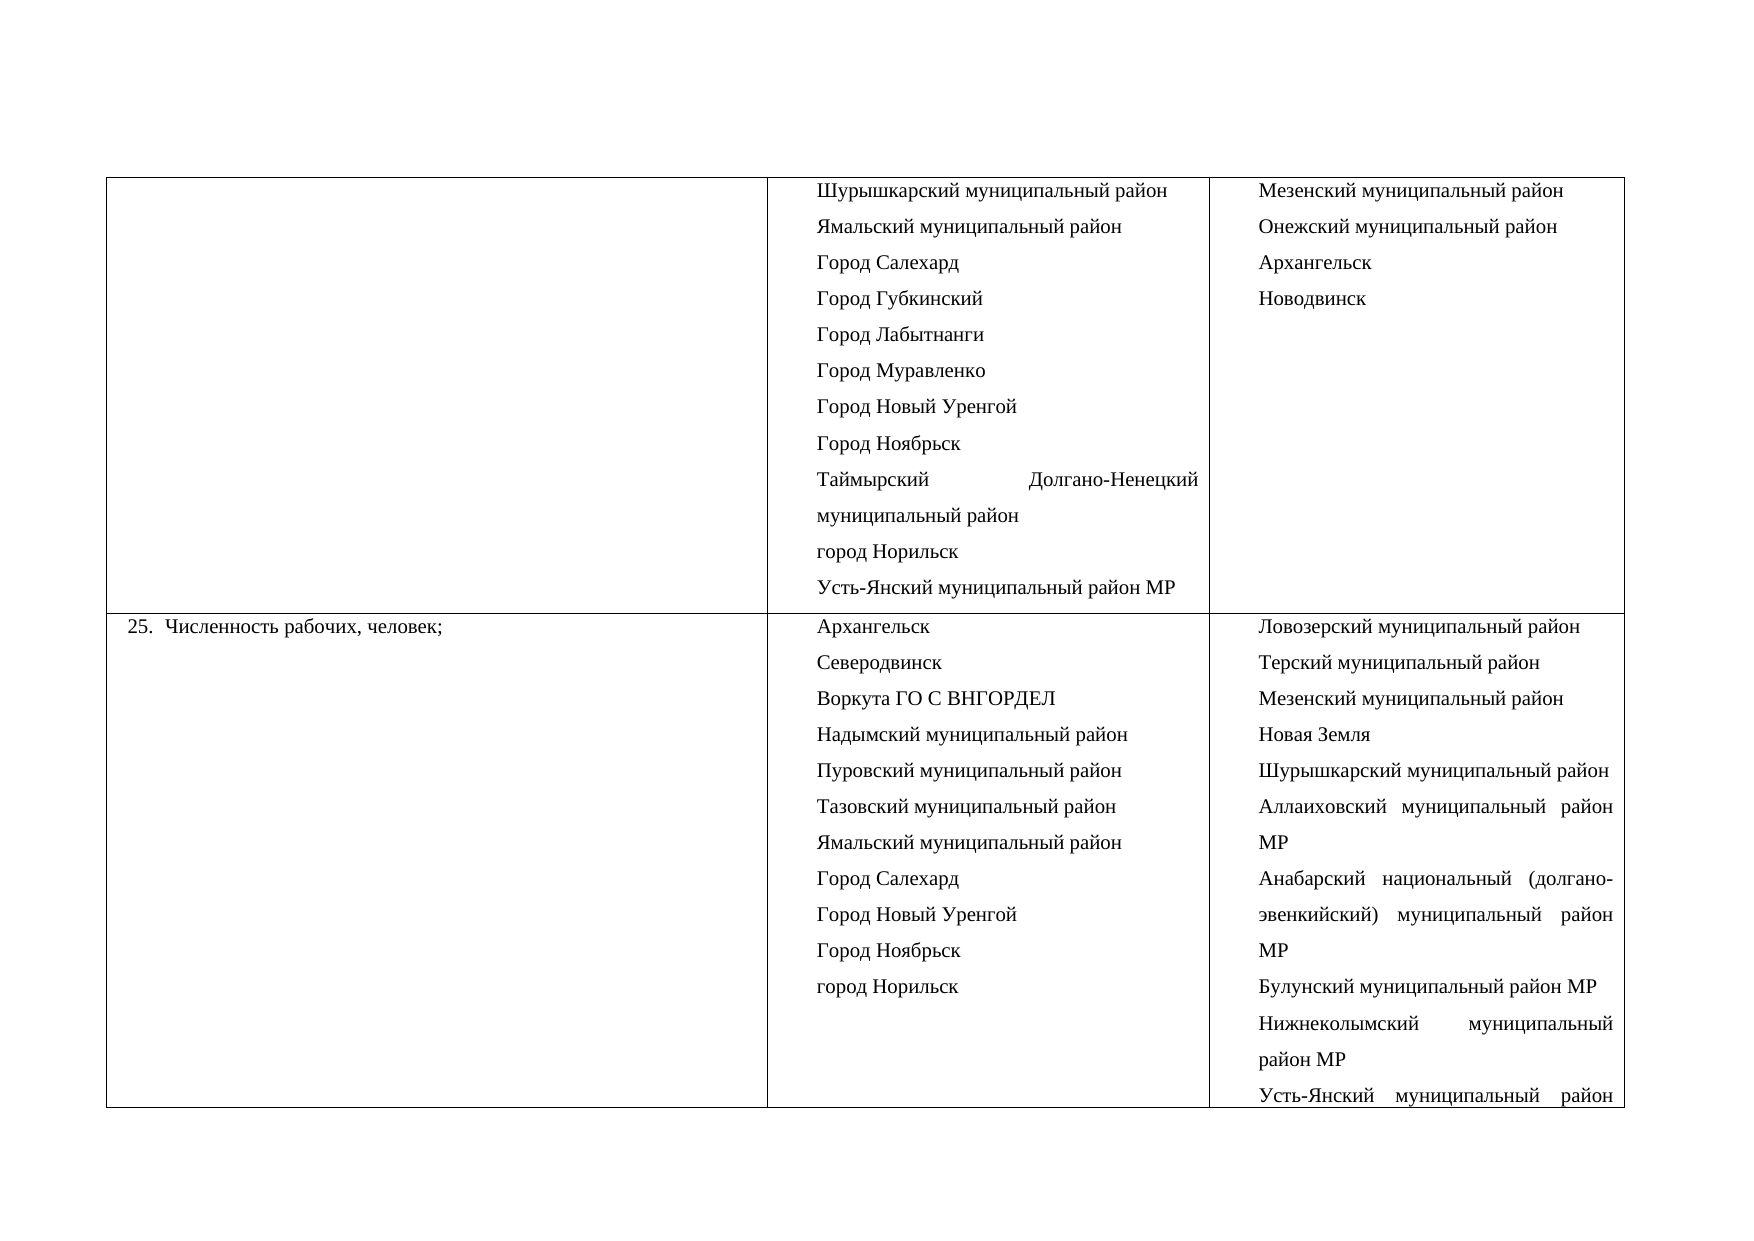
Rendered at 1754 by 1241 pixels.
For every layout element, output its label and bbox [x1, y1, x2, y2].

table_cell [1210, 614, 1624, 1107]
table_cell [768, 178, 1209, 613]
table_cell [1210, 178, 1624, 613]
table_cell [107, 178, 767, 613]
table_cell [107, 614, 767, 1107]
table_cell [768, 614, 1209, 1107]
